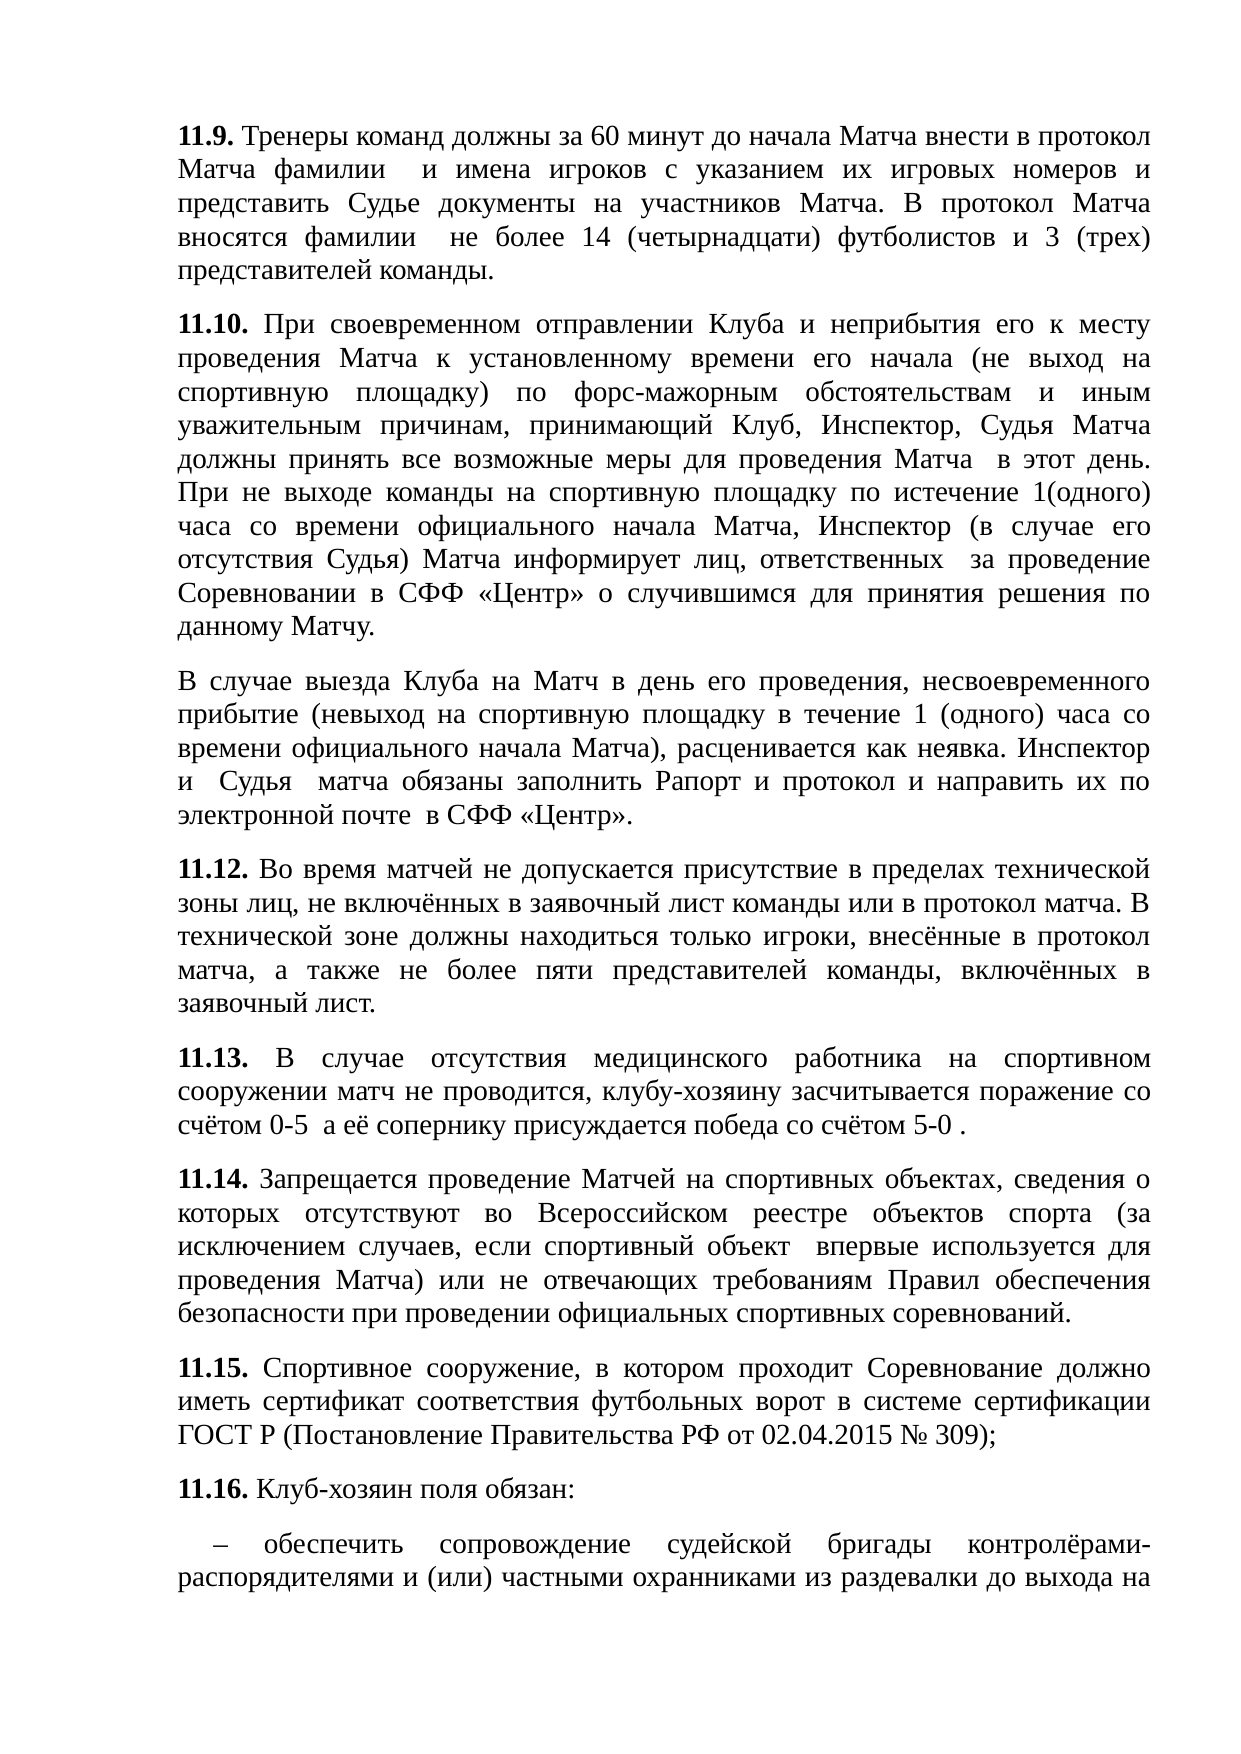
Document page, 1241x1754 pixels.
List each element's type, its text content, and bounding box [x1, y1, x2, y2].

text 11.10. При своевременном отправлении Клуба и неприбытия его к месту проведения Матча к установленному времени его начала (не выход на спортивную площадку) по форс-мажорным обстоятельствам и иным уважительным причинам, принимающий Клуб, Инспектор, Судья Матча должны принять все возможные меры для проведения Матча в этот день. При не выходе команды на спортивную площадку по истечение 1(одного) часа со времени официального начала Матча, Инспектор (в случае его отсутствия Судья) Матча информирует лиц, ответственных за проведение Соревновании в СФФ «Центр» о случившимся для принятия решения по данному Матчу. [177, 307, 1152, 642]
text 11.13. В случае отсутствия медицинского работника на спортивном сооружении матч не проводится, клубу-хозяину засчитывается поражение со счётом 0-5 а её сопернику присуждается победа со счётом 5-0 . [177, 1040, 1152, 1141]
text 11.12. Во время матчей не допускается присутствие в пределах технической зоны лиц, не включённых в заявочный лист команды или в протокол матча. В технической зоне должны находиться только игроки, внесённые в протокол матча, а также не более пяти представителей команды, включённых в заявочный лист. [177, 851, 1152, 1019]
text 11.16. Клуб-хозяин поля обязан: [177, 1471, 1152, 1505]
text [177, 1526, 1152, 1593]
text 11.15. Спортивное сооружение, в котором проходит Соревнование должно иметь сертификат соответствия футбольных ворот в системе сертификации ГОСТ Р (Постановление Правительства РФ от 02.04.2015 № 309); [177, 1350, 1152, 1451]
text 11.9. Тренеры команд должны за 60 минут до начала Матча внести в протокол Матча фамилии и имена игроков с указанием их игровых номеров и представить Судье документы на участников Матча. В протокол Матча вносятся фамилии не более 14 (четырнадцати) футболистов и 3 (трех) представителей команды. [177, 118, 1152, 286]
text В случае выезда Клуба на Матч в день его проведения, несвоевременного прибытие (невыход на спортивную площадку в течение 1 (одного) часа со времени официального начала Матча), расценивается как неявка. Инспектор и Судья матча обязаны заполнить Рапорт и протокол и направить их по электронной почте в СФФ «Центр». [177, 663, 1152, 831]
text 11.14. Запрещается проведение Матчей на спортивных объектах, сведения о которых отсутствуют во Всероссийском реестре объектов спорта (за исключением случаев, если спортивный объект впервые используется для проведения Матча) или не отвечающих требованиям Правил обеспечения безопасности при проведении официальных спортивных соревнований. [177, 1161, 1152, 1329]
